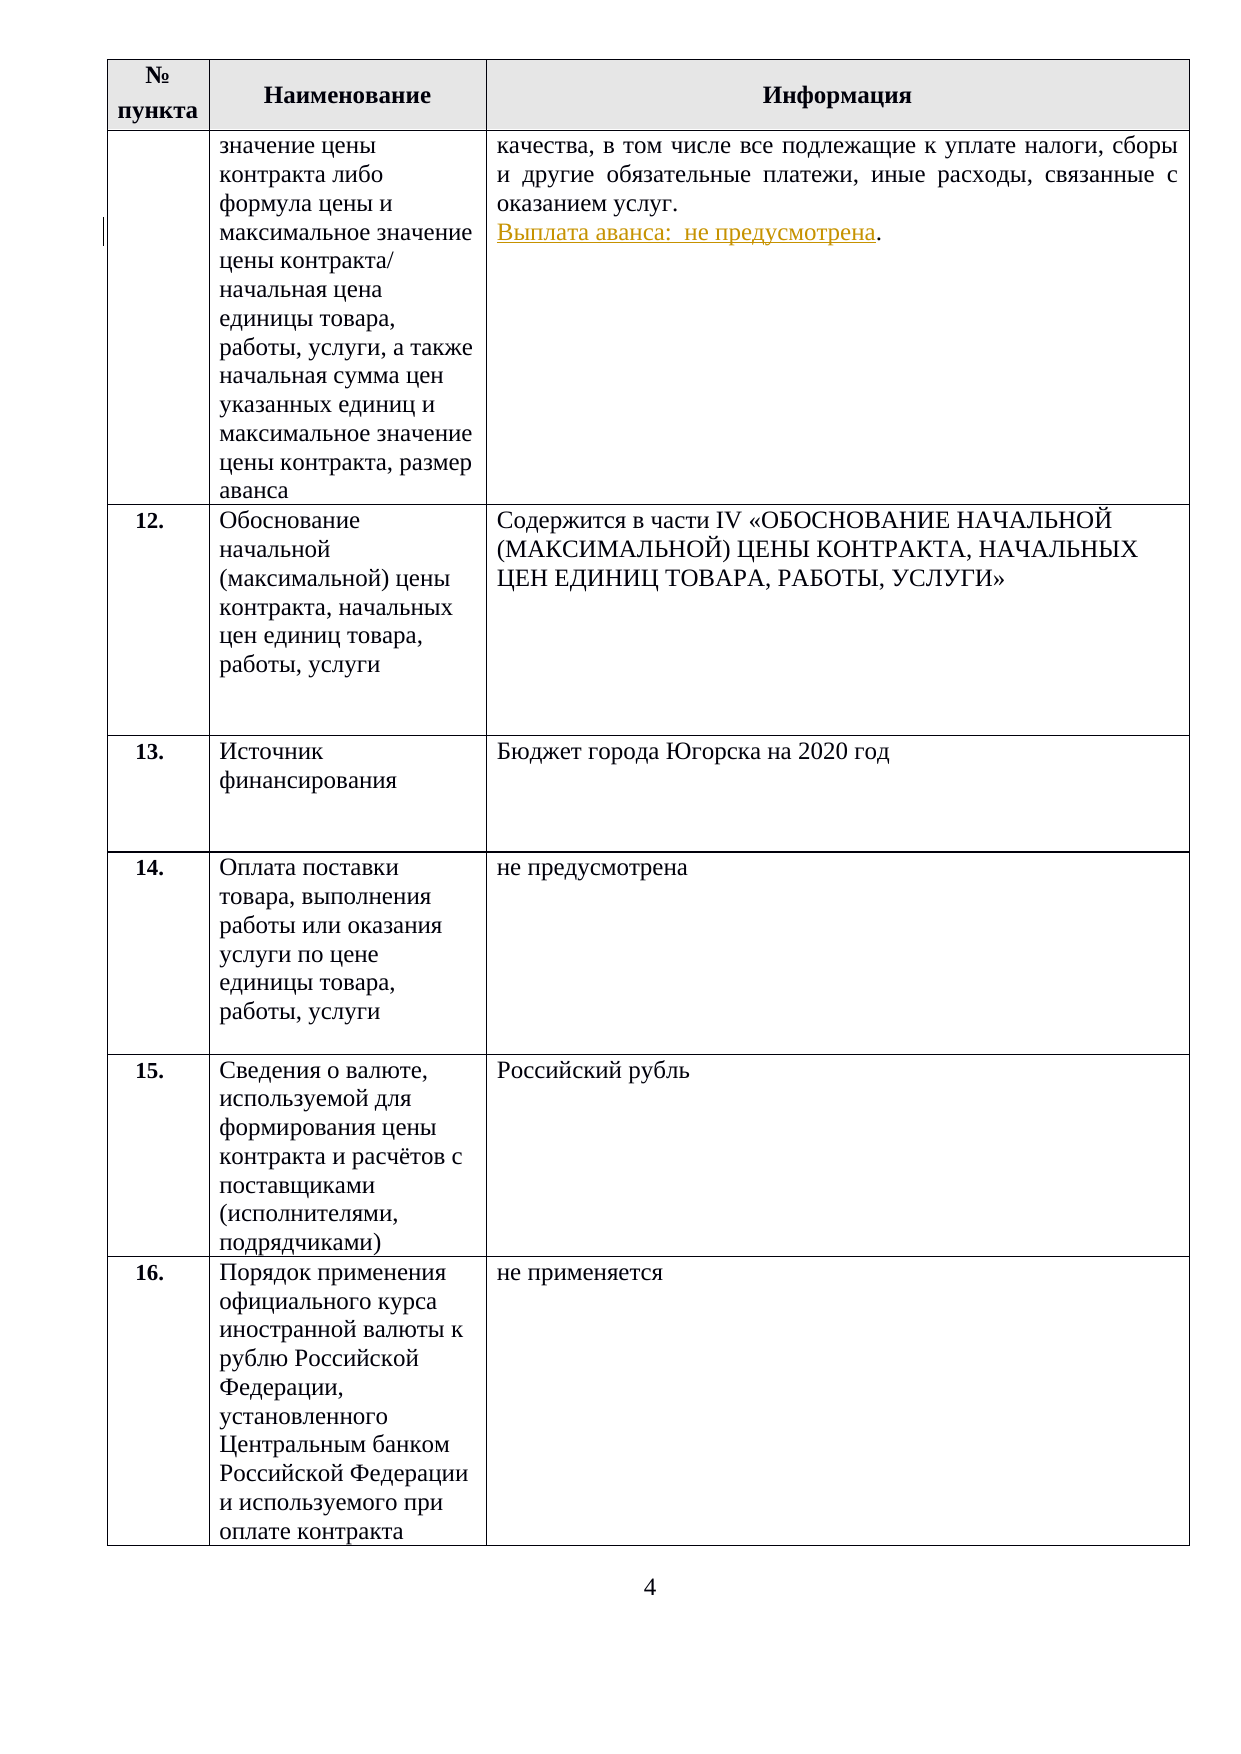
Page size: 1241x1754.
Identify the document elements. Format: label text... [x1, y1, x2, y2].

table_cell Порядок применения официального курса иностранной валюты к рублю Российской Федерации, установленного Центральным банком Российской Федерации и используемого при оплате контракта [210, 1257, 486, 1544]
table_cell Российский рубль [487, 1055, 1189, 1256]
table_cell Сведения о валюте, используемой для формирования цены контракта и расчётов с поставщиками (исполнителями, подрядчиками) [210, 1055, 486, 1256]
table_cell не предусмотрена [487, 853, 1189, 1054]
table_header № пункта [108, 60, 209, 129]
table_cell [487, 131, 1189, 504]
table_cell [108, 853, 209, 1054]
table_cell Обоснование начальной (максимальной) цены контракта, начальных цен единиц товара, работы, услуги [210, 505, 486, 735]
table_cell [210, 131, 486, 504]
table_cell [108, 131, 209, 504]
table_cell [108, 505, 209, 735]
table_cell Оплата поставки товара, выполнения работы или оказания услуги по цене единицы товара, работы, услуги [210, 853, 486, 1054]
table_cell [108, 736, 209, 851]
table_header Наименование [210, 60, 486, 129]
table_cell Бюджет города Югорска на 2020 год [487, 736, 1189, 851]
table_header Информация [487, 60, 1189, 129]
table_cell не применяется [487, 1257, 1189, 1544]
table_cell [108, 1055, 209, 1256]
table_cell [108, 1257, 209, 1544]
table_cell Содержится в части IV «ОБОСНОВАНИЕ НАЧАЛЬНОЙ (МАКСИМАЛЬНОЙ) ЦЕНЫ КОНТРАКТА, НАЧАЛЬНЫХ ЦЕН ЕДИНИЦ ТОВАРА, РАБОТЫ, УСЛУГИ» [487, 505, 1189, 735]
table_cell Источник финансирования [210, 736, 486, 851]
